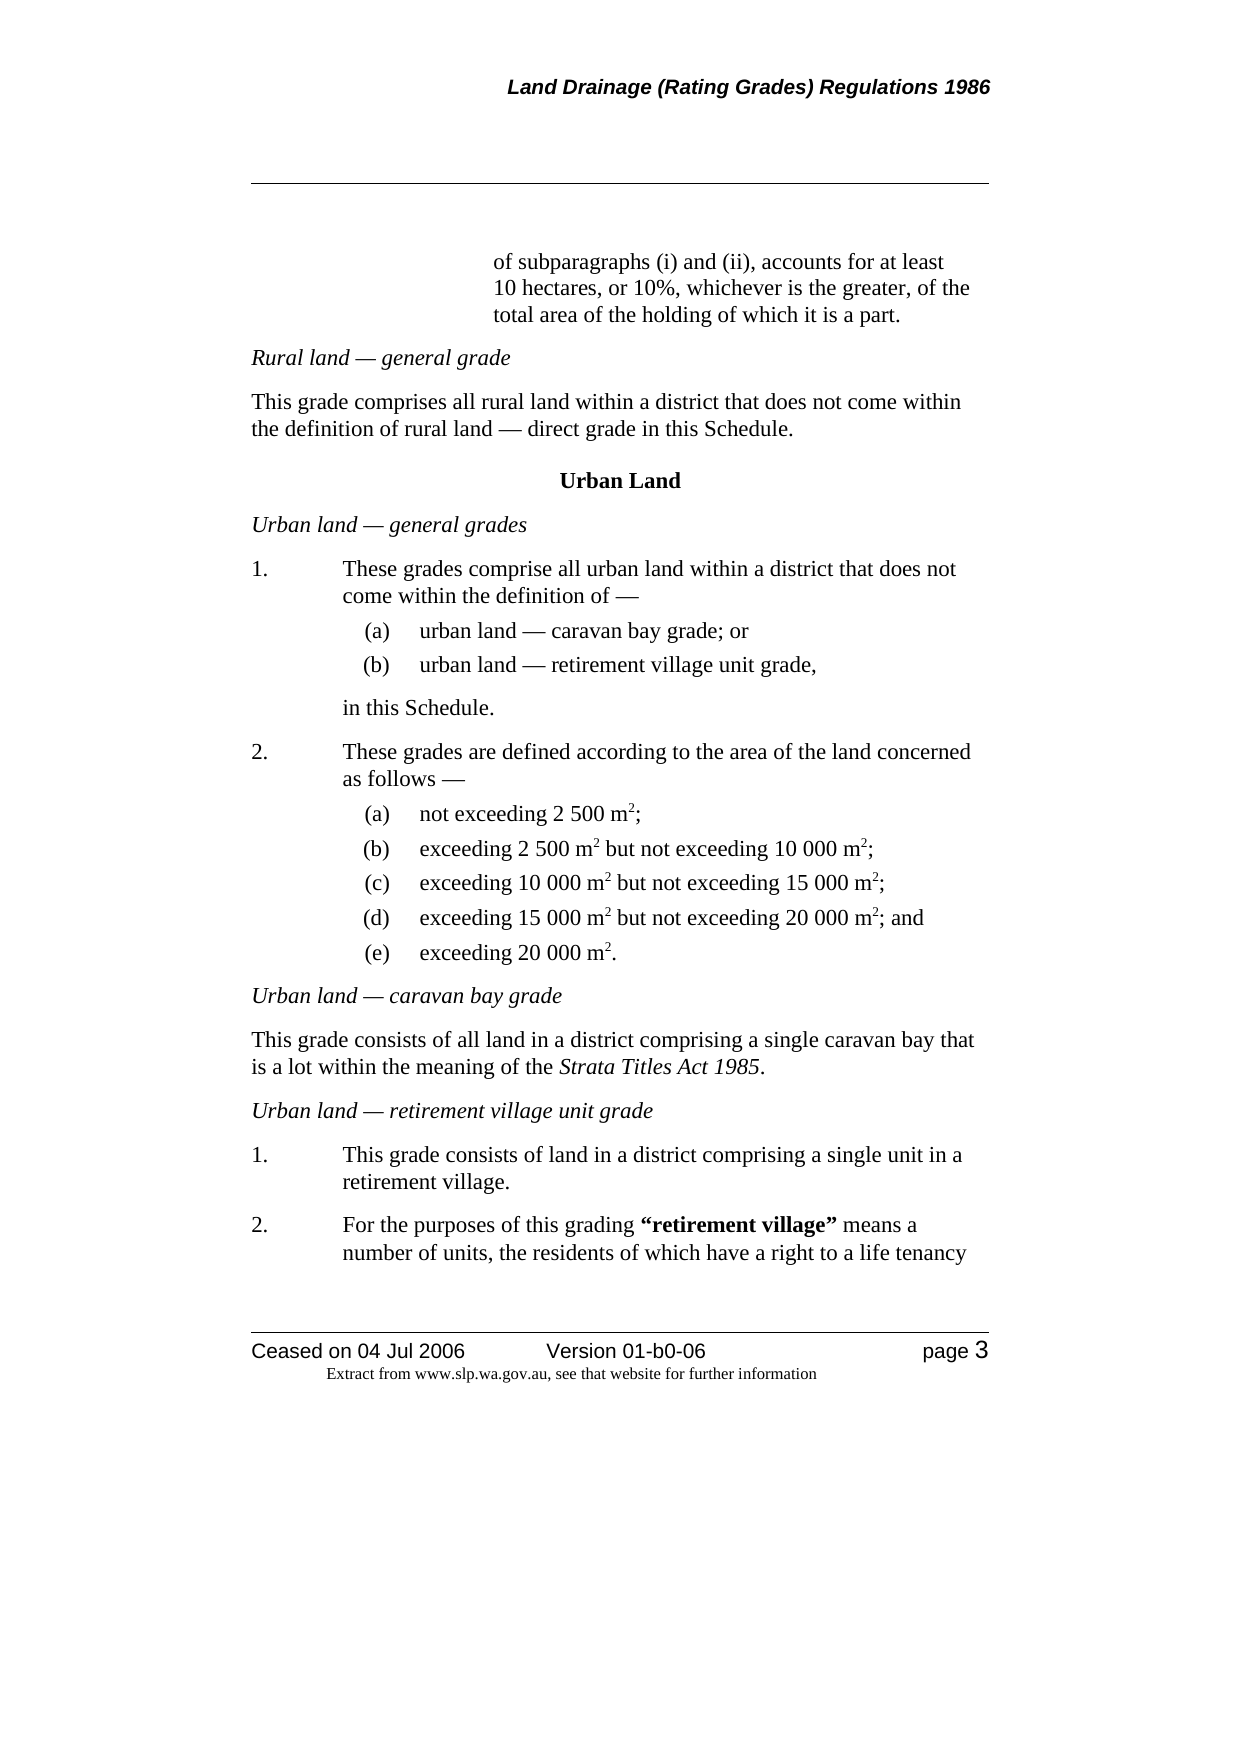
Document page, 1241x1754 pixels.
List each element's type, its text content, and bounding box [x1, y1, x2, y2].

text (e) exceeding 20 000 m2. [251, 939, 989, 965]
text (a) urban land — caravan bay grade; or [251, 617, 989, 643]
text This grade comprises all rural land within a district that does not come within the definition of rural land — direct grade in this Schedule. [251, 387, 989, 442]
subtitle Urban Land [251, 467, 989, 494]
text 1. This grade consists of land in a district comprising a single unit in a retirement village. [251, 1140, 989, 1194]
subtitle Urban land — retirement village unit grade [251, 1096, 989, 1123]
text 2. These grades are defined according to the area of the land concerned as follows — [251, 737, 989, 792]
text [251, 248, 989, 327]
text (d) exceeding 15 000 m2 but not exceeding 20 000 m2; and [251, 904, 989, 930]
subtitle Urban land — caravan bay grade [251, 982, 989, 1009]
text This grade consists of all land in a district comprising a single caravan bay that is a lot within the meaning of the Strata Titles Act 1985. [251, 1025, 989, 1079]
text 1. These grades comprise all urban land within a district that does not come within the definition of — [251, 554, 989, 608]
text (c) exceeding 10 000 m2 but not exceeding 15 000 m2; [251, 869, 989, 896]
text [251, 1211, 989, 1265]
subtitle Urban land — general grades [251, 510, 989, 537]
text (a) not exceeding 2 500 m2; [251, 800, 989, 826]
text (b) urban land — retirement village unit grade, [251, 651, 989, 678]
text (b) exceeding 2 500 m2 but not exceeding 10 000 m2; [251, 834, 989, 861]
text in this Schedule. [251, 694, 989, 721]
subtitle Rural land — general grade [251, 344, 989, 371]
